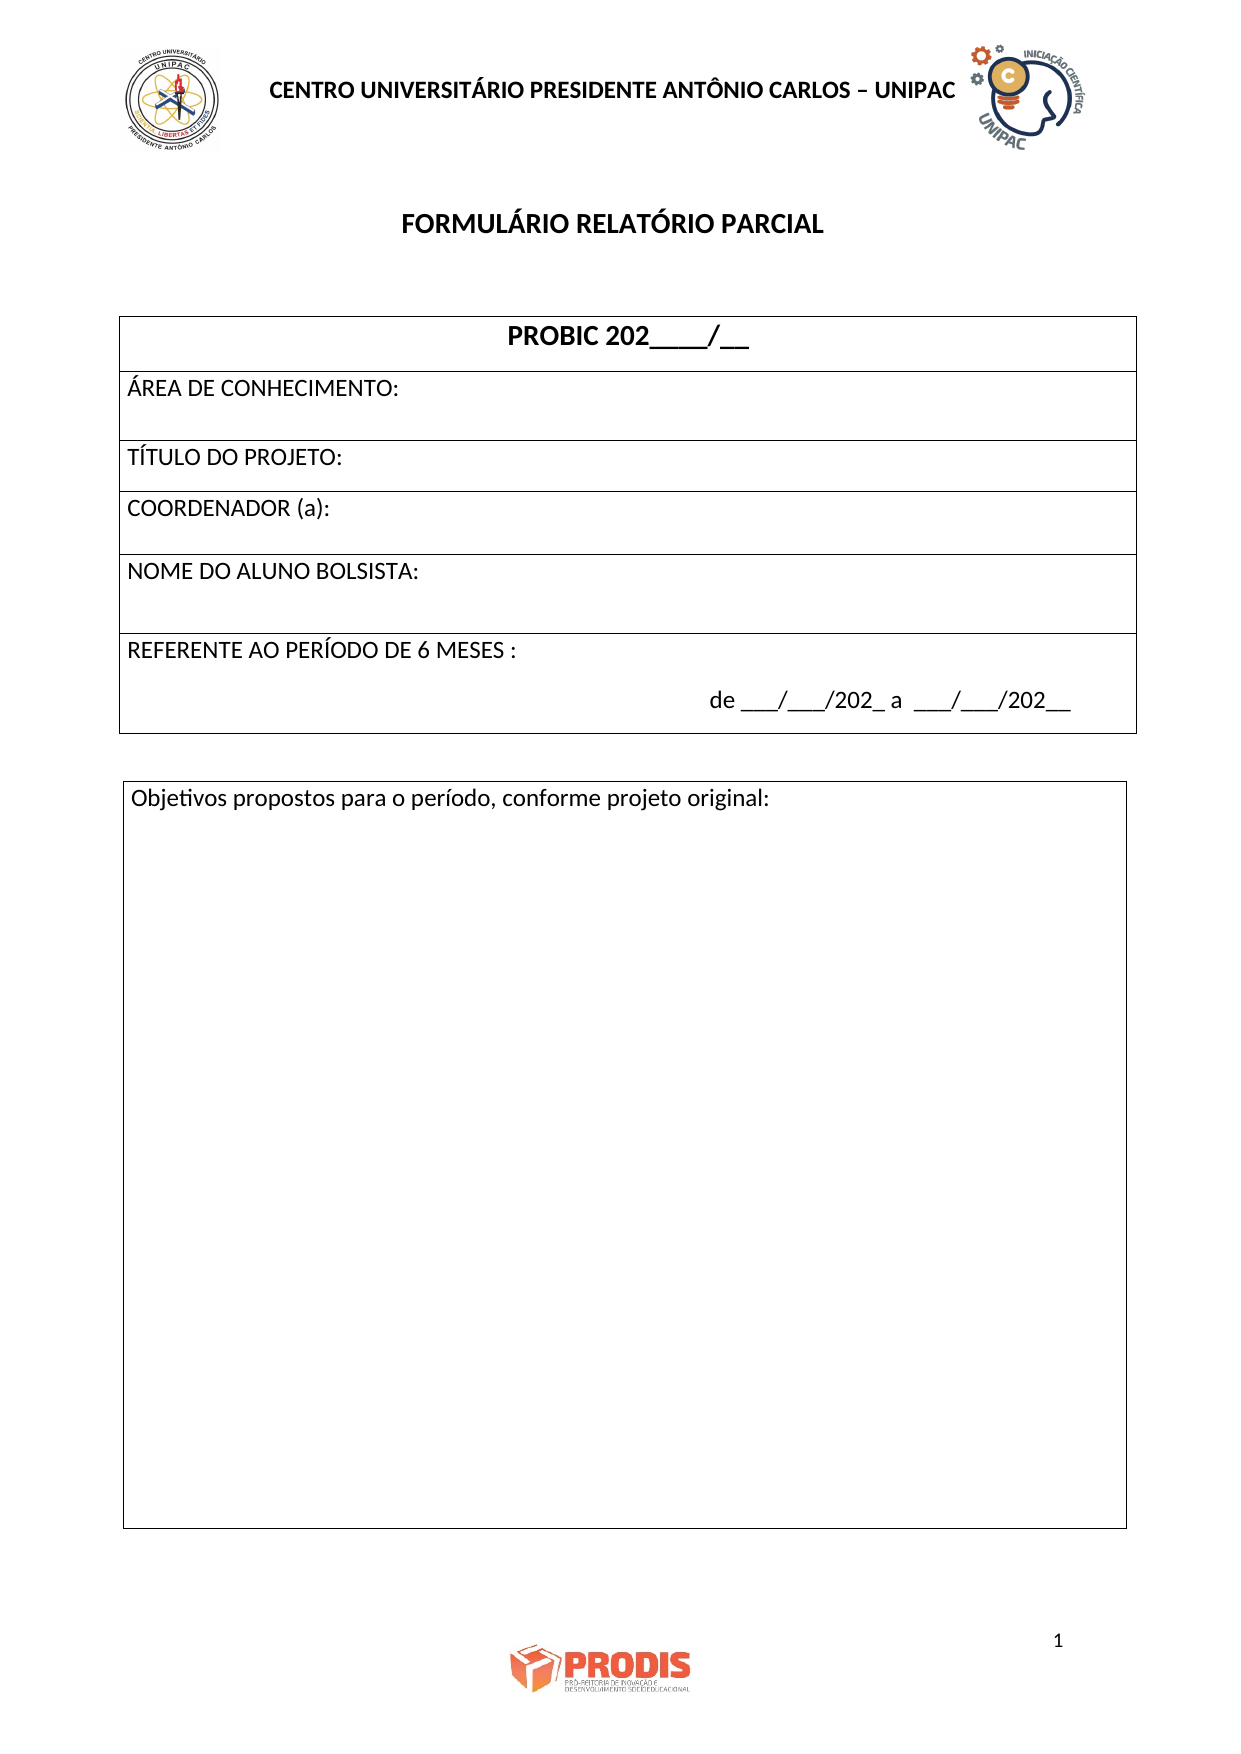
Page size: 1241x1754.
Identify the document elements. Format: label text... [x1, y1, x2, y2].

table_cell REFERENTE AO PERÍODO DE 6 MESES : de ___/___/202_ a ___/___/202__ [120, 634, 1136, 733]
table_cell NOME DO ALUNO BOLSISTA: [120, 555, 1136, 633]
table_header PROBIC 202____/__ [120, 317, 1136, 371]
text FORMULÁRIO RELATÓRIO PARCIAL [162, 205, 1063, 241]
table_cell TÍTULO DO PROJETO: [120, 441, 1136, 491]
table_header Objetivos propostos para o período, conforme projeto original: [124, 782, 1126, 1528]
table_cell COORDENADOR (a): [120, 492, 1136, 554]
picture [962, 36, 1094, 159]
picture [120, 46, 221, 152]
table_cell ÁREA DE CONHECIMENTO: [120, 372, 1136, 440]
picture [504, 1631, 696, 1702]
